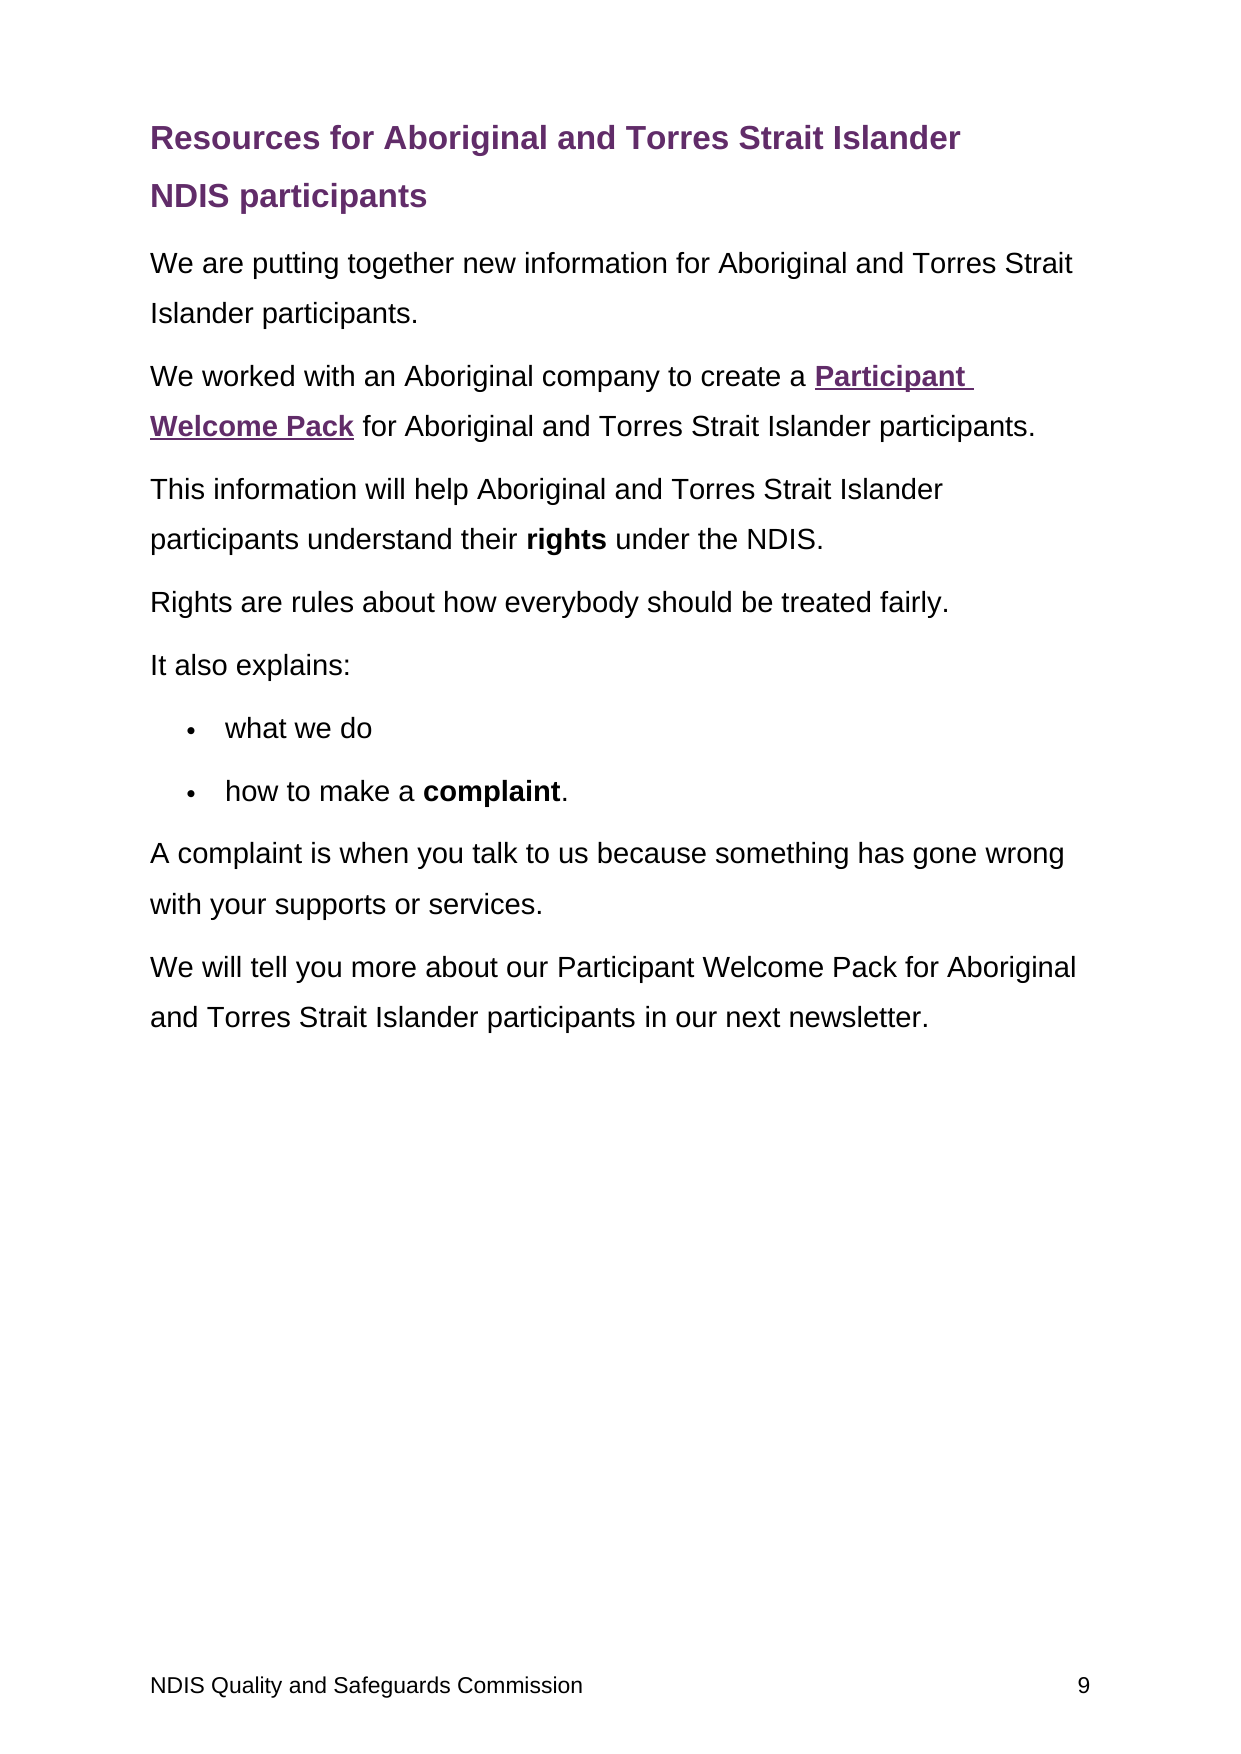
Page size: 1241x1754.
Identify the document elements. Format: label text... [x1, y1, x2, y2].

text This information will help Aboriginal and Torres Strait Islander participants understand their rights under the NDIS. [150, 472, 1090, 556]
text Rights are rules about how everybody should be treated fairly. [150, 585, 1090, 619]
text We worked with an Aboriginal company to create a Participant Welcome Pack for Aboriginal and Torres Strait Islander participants. [150, 359, 1090, 443]
subtitle Resources for Aboriginal and Torres Strait Islander NDIS participants [150, 118, 1090, 214]
text A complaint is when you talk to us because something has gone wrong with your supports or services. [150, 836, 1090, 920]
list what we do [187, 711, 1090, 744]
list how to make a complaint. [187, 774, 1090, 807]
text We are putting together new information for Aboriginal and Torres Strait Islander participants. [150, 246, 1090, 330]
text It also explains: [150, 648, 1090, 682]
text We will tell you more about our Participant Welcome Pack for Aboriginal and Torres Strait Islander participants in our next newsletter. [150, 949, 1090, 1033]
